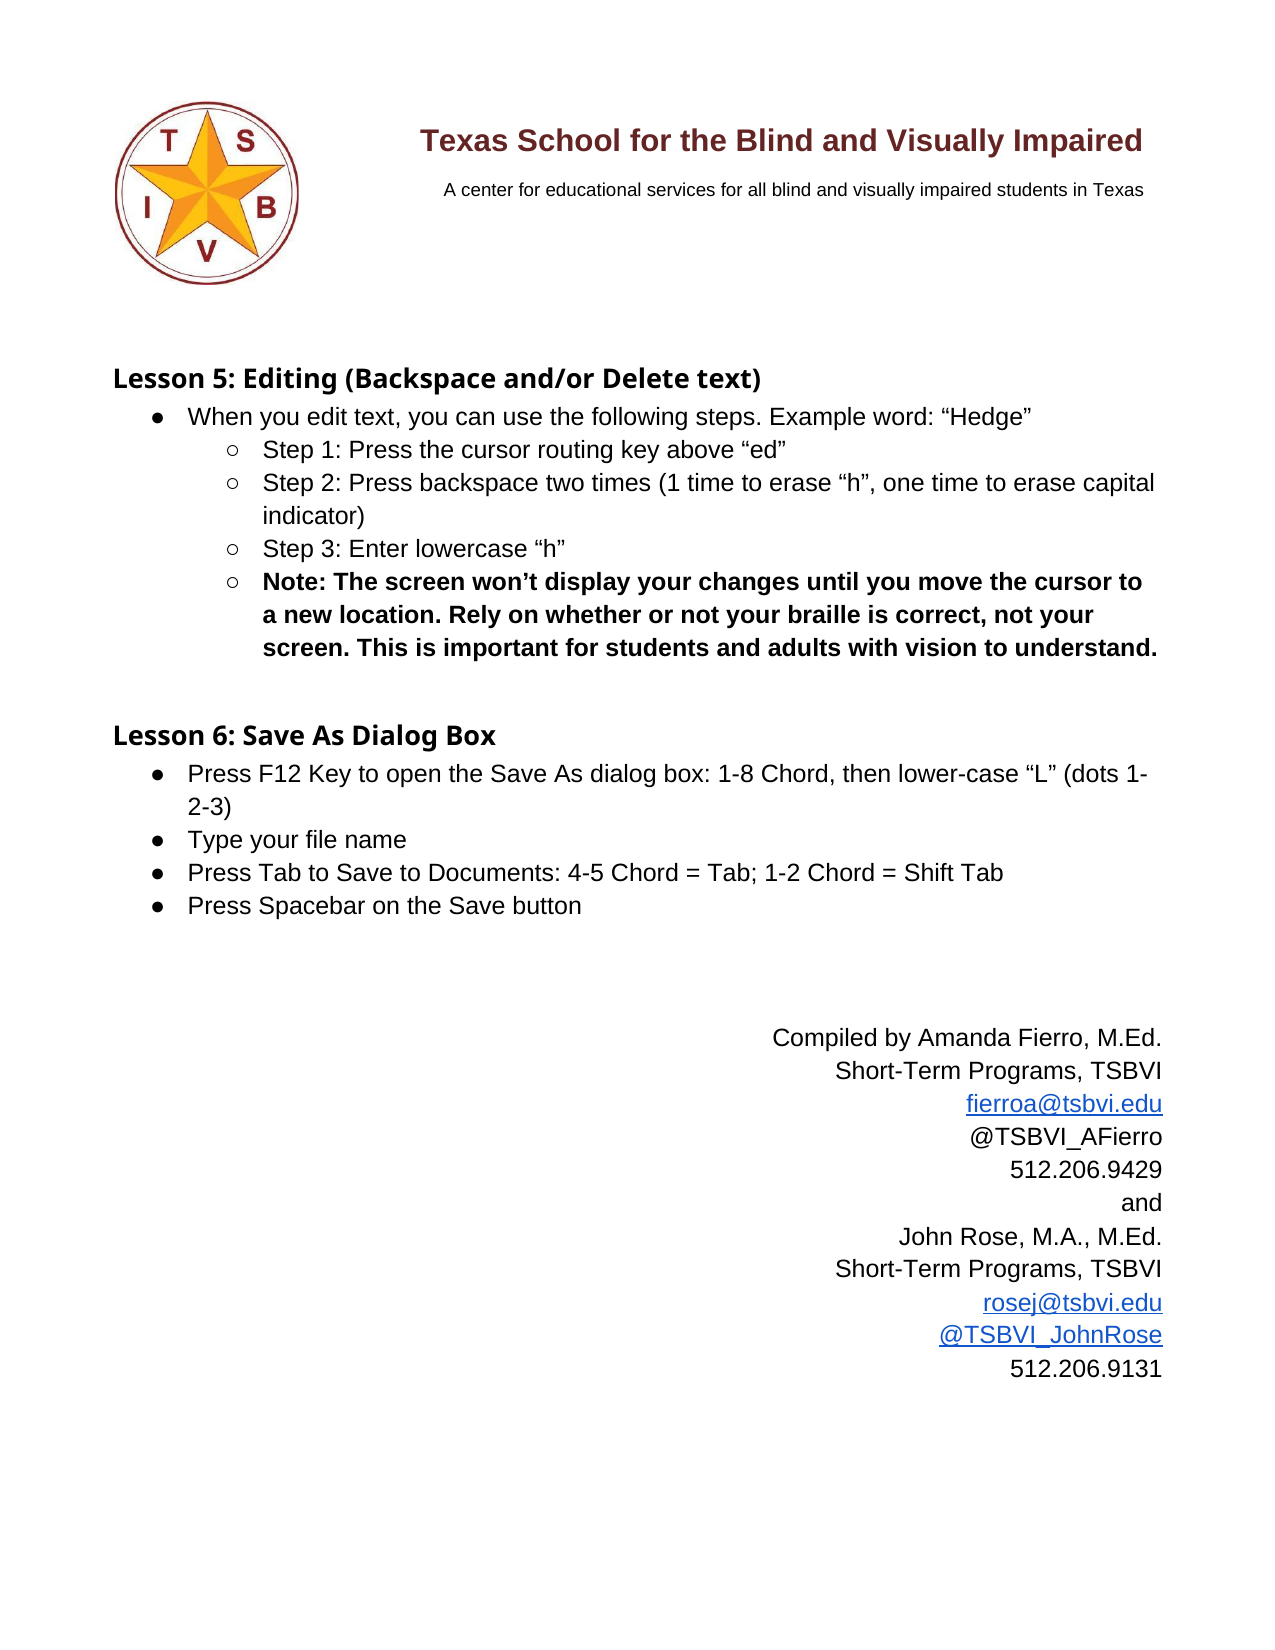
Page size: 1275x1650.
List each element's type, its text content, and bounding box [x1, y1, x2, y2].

text 512.206.9429 [112, 1155, 1162, 1184]
text 512.206.9131 [112, 1353, 1162, 1382]
text John Rose, M.A., M.Ed. [112, 1221, 1162, 1250]
text fierroa@tsbvi.edu [112, 1089, 1162, 1118]
list When you edit text, you can use the following steps. Example word: “Hedge” [150, 402, 1162, 430]
list Press Tab to Save to Documents: 4-5 Chord = Tab; 1-2 Chord = Shift Tab [150, 858, 1162, 887]
subtitle Lesson 6: Save As Dialog Box [112, 717, 1162, 754]
list Press Spacebar on the Save button [150, 891, 1162, 920]
text rosej@tsbvi.edu [112, 1287, 1162, 1316]
text @TSBVI_AFierro [112, 1122, 1162, 1151]
text Compiled by Amanda Fierro, M.Ed. [112, 1023, 1162, 1052]
list Step 2: Press backspace two times (1 time to erase “h”, one time to erase capital indicator) [225, 468, 1162, 529]
text @TSBVI_JohnRose [112, 1321, 1162, 1349]
text Short-Term Programs, TSBVI [112, 1254, 1162, 1283]
list Note: The screen won’t display your changes until you move the cursor to a new location. Rely on whether or not your braille is correct, not your screen. This is important for students and adults with vision to understand. [225, 567, 1162, 661]
text and [112, 1188, 1162, 1217]
list Press F12 Key to open the Save As dialog box: 1-8 Chord, then lower-case “L” (dots 1-2-3) [150, 759, 1162, 821]
text Short-Term Programs, TSBVI [112, 1056, 1162, 1085]
picture [115, 101, 299, 285]
list Step 3: Enter lowercase “h” [225, 534, 1162, 562]
list Step 1: Press the cursor routing key above “ed” [225, 434, 1162, 463]
list Type your file name [150, 825, 1162, 854]
subtitle Lesson 5: Editing (Backspace and/or Delete text) [112, 359, 1162, 396]
